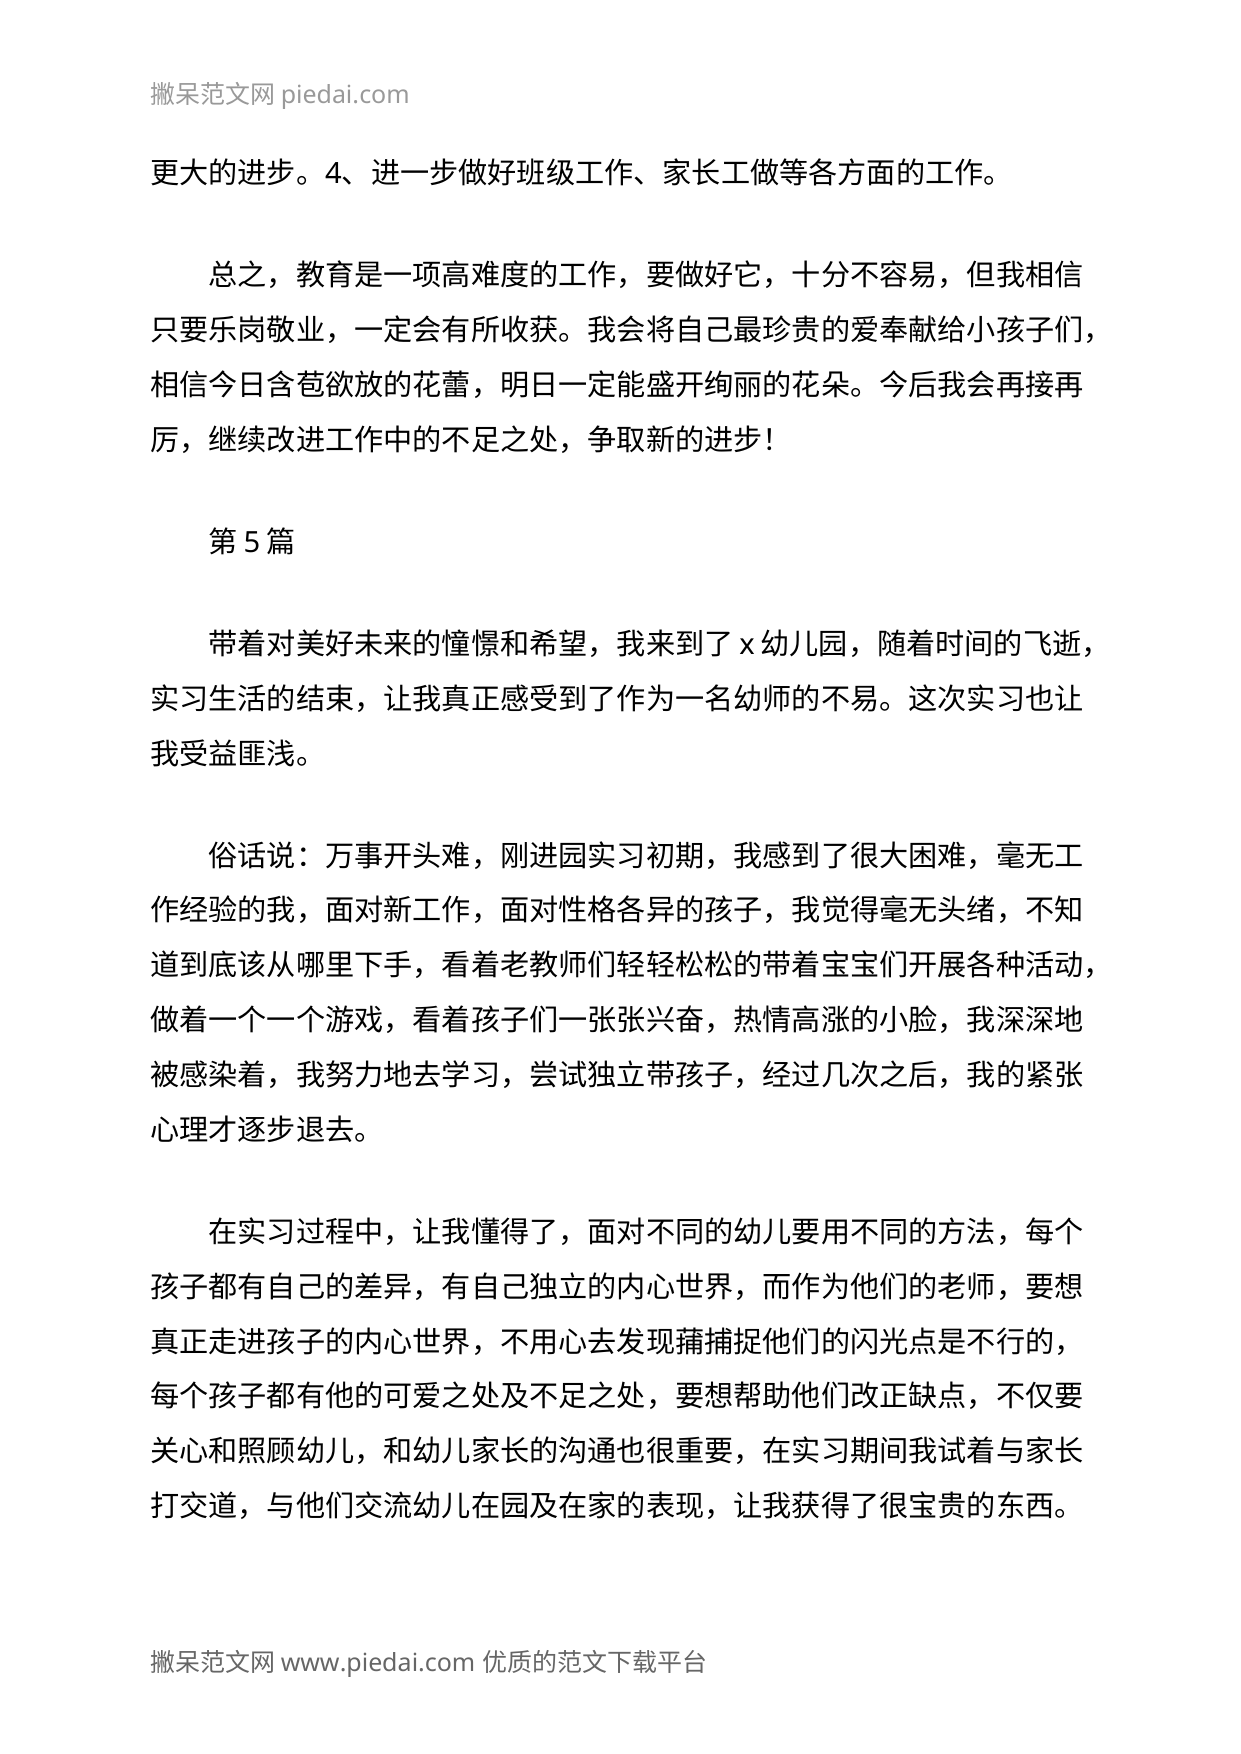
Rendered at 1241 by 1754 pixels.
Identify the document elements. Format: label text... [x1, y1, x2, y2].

text 在实习过程中，让我懂得了，面对不同的幼儿要用不同的方法，每个孩子都有自己的差异，有自己独立的内心世界，而作为他们的老师，要想真正走进孩子的内心世界，不用心去发现蒱捕捉他们的闪光点是不行的，每个孩子都有他的可爱之处及不足之处，要想帮助他们改正缺点，不仅要关心和照顾幼儿，和幼儿家长的沟通也很重要，在实习期间我试着与家长打交道，与他们交流幼儿在园及在家的表现，让我获得了很宝贵的东西。 [150, 1208, 1090, 1525]
text 第5篇 [150, 518, 1090, 561]
text 总之，教育是一项高难度的工作，要做好它，十分不容易，但我相信只要乐岗敬业，一定会有所收获。我会将自己最珍贵的爱奉献给小孩子们，相信今日含苞欲放的花蕾，明日一定能盛开绚丽的花朵。今后我会再接再厉，继续改进工作中的不足之处，争取新的进步！ [150, 252, 1090, 459]
text 带着对美好未来的憧憬和希望，我来到了x幼儿园，随着时间的飞逝，实习生活的结束，让我真正感受到了作为一名幼师的不易。这次实习也让我受益匪浅。 [150, 620, 1090, 773]
text 俗话说：万事开头难，刚进园实习初期，我感到了很大困难，毫无工作经验的我，面对新工作，面对性格各异的孩子，我觉得毫无头绪，不知道到底该从哪里下手，看着老教师们轻轻松松的带着宝宝们开展各种活动，做着一个一个游戏，看着孩子们一张张兴奋，热情高涨的小脸，我深深地被感染着，我努力地去学习，尝试独立带孩子，经过几次之后，我的紧张心理才逐步退去。 [150, 832, 1090, 1149]
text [150, 150, 1090, 192]
